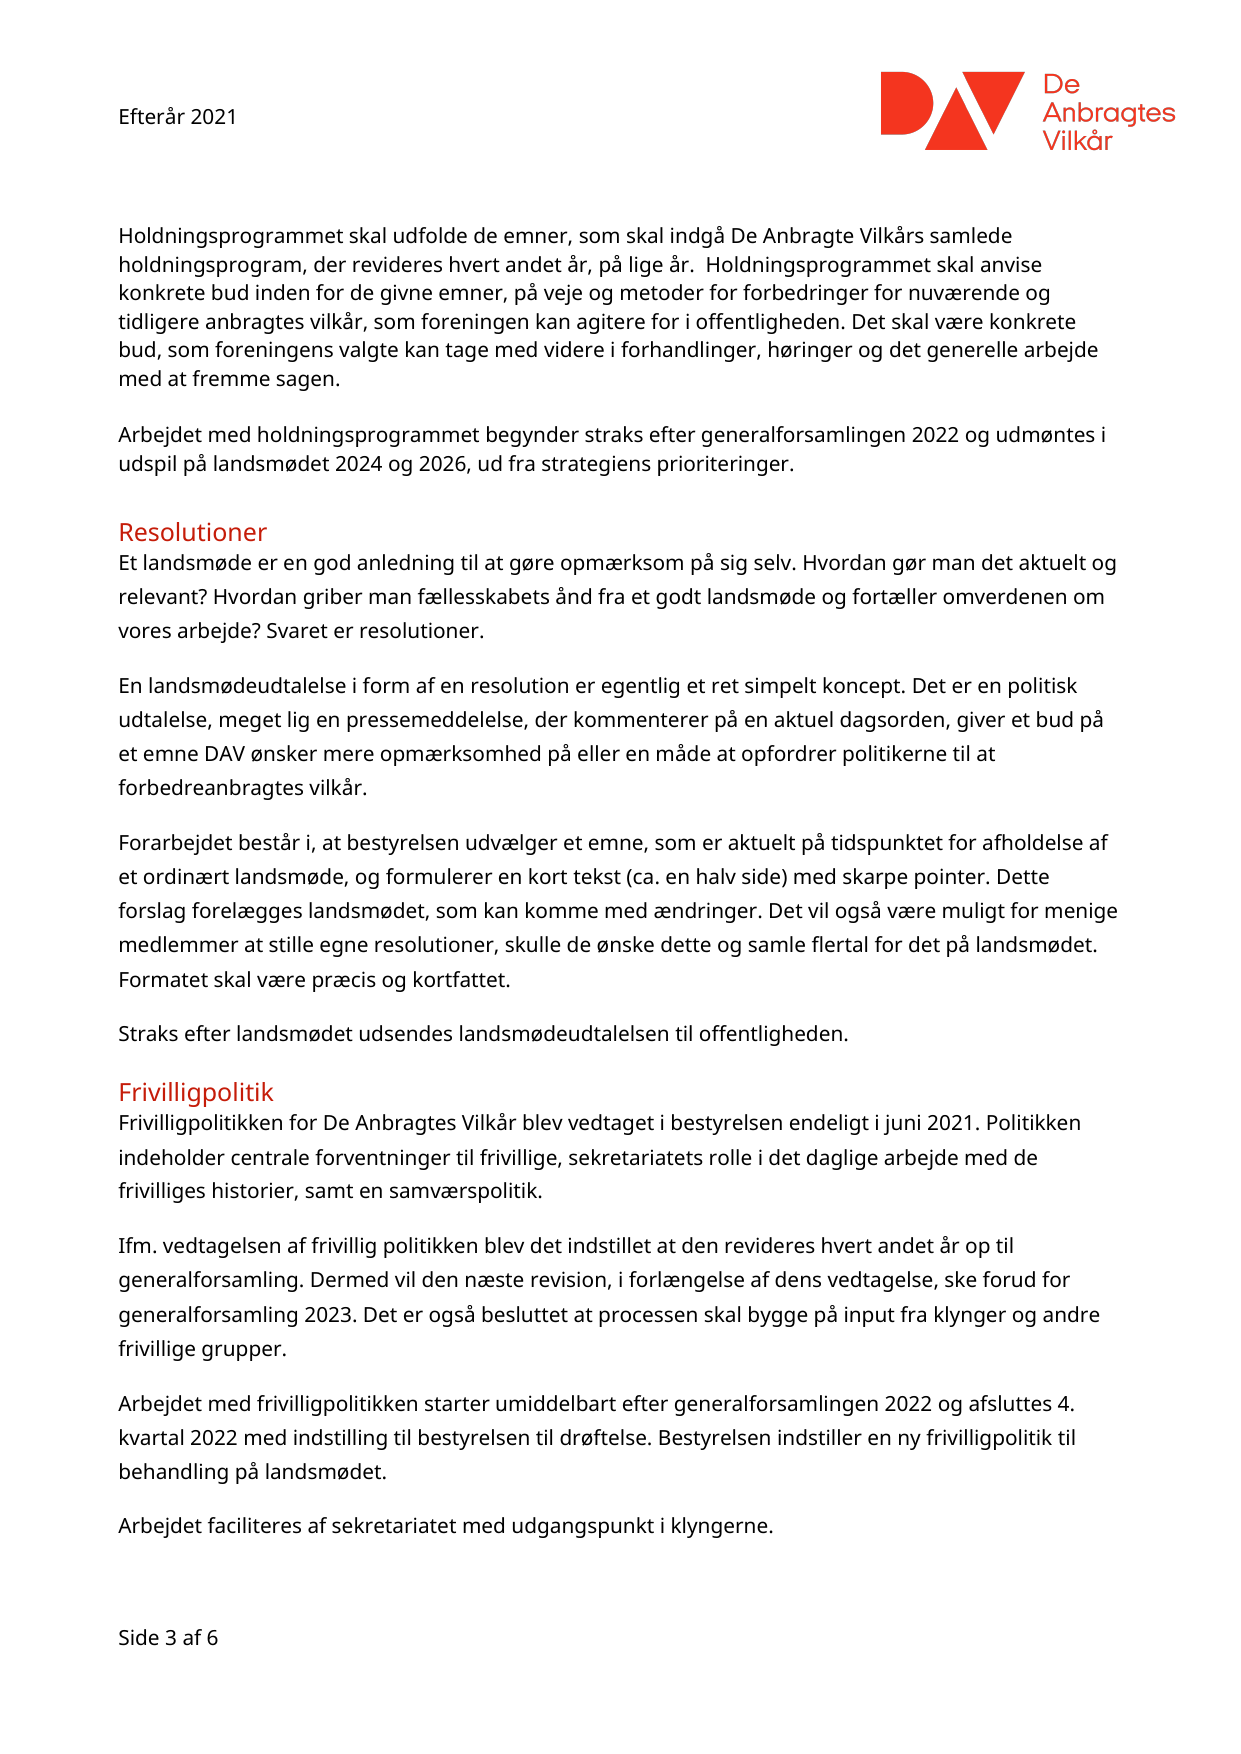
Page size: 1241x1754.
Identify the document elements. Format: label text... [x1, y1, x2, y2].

text Et landsmøde er en god anledning til at gøre opmærksom på sig selv. Hvordan gør man det aktuelt og relevant? Hvordan griber man fællesskabets ånd fra et godt landsmøde og fortæller omverdenen om vores arbejde? Svaret er resolutioner. [118, 548, 1122, 645]
text Arbejdet faciliteres af sekretariatet med udgangspunkt i klyngerne. [118, 1512, 1122, 1540]
text Straks efter landsmødet udsendes landsmødeudtalelsen til offentligheden. [118, 1019, 1122, 1048]
text Arbejdet med frivilligpolitikken starter umiddelbart efter generalforsamlingen 2022 og afsluttes 4. kvartal 2022 med indstilling til bestyrelsen til drøftelse. Bestyrelsen indstiller en ny frivilligpolitik til behandling på landsmødet. [118, 1389, 1122, 1485]
text Holdningsprogrammet skal udfolde de emner, som skal indgå De Anbragte Vilkårs samlede holdningsprogram, der revideres hvert andet år, på lige år. Holdningsprogrammet skal anvise konkrete bud inden for de givne emner, på veje og metoder for forbedringer for nuværende og tidligere anbragtes vilkår, som foreningen kan agitere for i offentligheden. Det skal være konkrete bud, som foreningens valgte kan tage med videre i forhandlinger, høringer og det generelle arbejde med at fremme sagen. [118, 222, 1122, 392]
picture [840, 24, 1216, 198]
text Arbejdet med holdningsprogrammet begynder straks efter generalforsamlingen 2022 og udmøntes i udspil på landsmødet 2024 og 2026, ud fra strategiens prioriteringer. [118, 421, 1122, 477]
text Forarbejdet består i, at bestyrelsen udvælger et emne, som er aktuelt på tidspunktet for afholdelse af et ordinært landsmøde, og formulerer en kort tekst (ca. en halv side) med skarpe pointer. Dette forslag forelægges landsmødet, som kan komme med ændringer. Det vil også være muligt for menige medlemmer at stille egne resolutioner, skulle de ønske dette og samle flertal for det på landsmødet. Formatet skal være præcis og kortfattet. [118, 828, 1122, 993]
subtitle Resolutioner [118, 514, 1122, 548]
text Frivilligpolitikken for De Anbragtes Vilkår blev vedtaget i bestyrelsen endeligt i juni 2021. Politikken indeholder centrale forventninger til frivillige, sekretariatets rolle i det daglige arbejde med de frivilliges historier, samt en samværspolitik. [118, 1108, 1122, 1205]
subtitle Frivilligpolitik [118, 1074, 1122, 1108]
text En landsmødeudtalelse i form af en resolution er egentlig et ret simpelt koncept. Det er en politisk udtalelse, meget lig en pressemeddelelse, der kommenterer på en aktuel dagsorden, giver et bud på et emne DAV ønsker mere opmærksomhed på eller en måde at opfordrer politikerne til at forbedreanbragtes vilkår. [118, 671, 1122, 802]
text Ifm. vedtagelsen af frivillig politikken blev det indstillet at den revideres hvert andet år op til generalforsamling. Dermed vil den næste revision, i forlængelse af dens vedtagelse, ske forud for generalforsamling 2023. Det er også besluttet at processen skal bygge på input fra klynger og andre frivillige grupper. [118, 1232, 1122, 1362]
